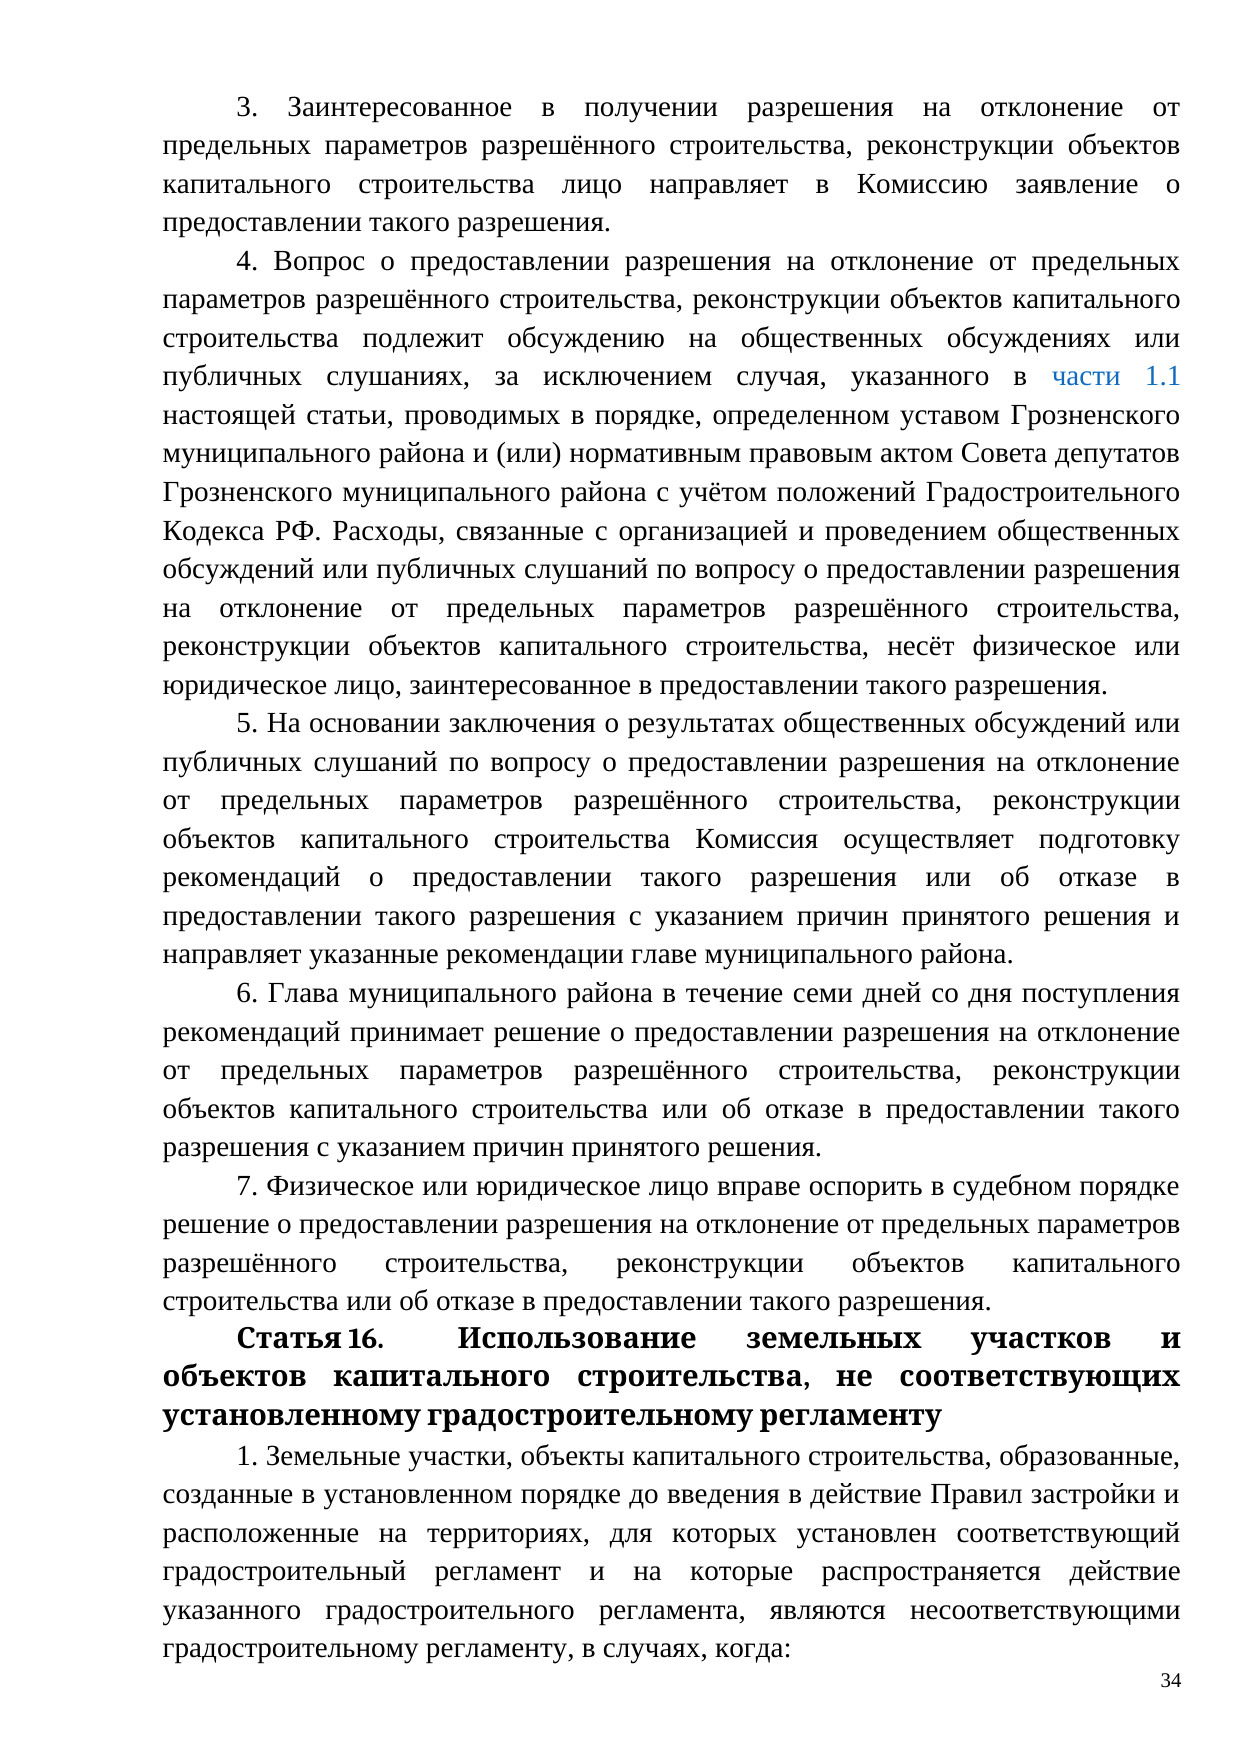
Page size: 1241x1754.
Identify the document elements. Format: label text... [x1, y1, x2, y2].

text 5. На основании заключения о результатах общественных обсуждений или публичных слушаний по вопросу о предоставлении разрешения на отклонение от предельных параметров разрешённого строительства, реконструкции объектов капитального строительства Комиссия осуществляет подготовку рекомендаций о предоставлении такого разрешения или об отказе в предоставлении такого разрешения с указанием причин принятого решения и направляет указанные рекомендации главе муниципального района. [162, 705, 1181, 970]
subtitle Использование земельных участков и объектов капитального строительства, не соответствующих установленному градостроительному регламенту [162, 1322, 1181, 1433]
text 7. Физическое или юридическое лицо вправе оспорить в судебном порядке решение о предоставлении разрешения на отклонение от предельных параметров разрешённого строительства, реконструкции объектов капитального строительства или об отказе в предоставлении такого разрешения. [162, 1168, 1181, 1317]
text 1. Земельные участки, объекты капитального строительства, образованные, созданные в установленном порядке до введения в действие Правил застройки и расположенные на территориях, для которых установлен соответствующий градостроительный регламент и на которые распространяется действие указанного градостроительного регламента, являются несоответствующими градостроительному регламенту, в случаях, когда: [162, 1438, 1181, 1664]
text 4. Вопрос о предоставлении разрешения на отклонение от предельных параметров разрешённого строительства, реконструкции объектов капитального строительства подлежит обсуждению на общественных обсуждениях или публичных слушаниях, за исключением случая, указанного в части 1.1 настоящей статьи, проводимых в порядке, определенном уставом Грозненского муниципального района и (или) нормативным правовым актом Совета депутатов Грозненского муниципального района с учётом положений Градостроительного Кодекса РФ. Расходы, связанные с организацией и проведением общественных обсуждений или публичных слушаний по вопросу о предоставлении разрешения на отклонение от предельных параметров разрешённого строительства, реконструкции объектов капитального строительства, несёт физическое или юридическое лицо, заинтересованное в предоставлении такого разрешения. [162, 243, 1181, 700]
text 3. Заинтересованное в получении разрешения на отклонение от предельных параметров разрешённого строительства, реконструкции объектов капитального строительства лицо направляет в Комиссию заявление о предоставлении такого разрешения. [162, 89, 1181, 238]
text 6. Глава муниципального района в течение семи дней со дня поступления рекомендаций принимает решение о предоставлении разрешения на отклонение от предельных параметров разрешённого строительства, реконструкции объектов капитального строительства или об отказе в предоставлении такого разрешения с указанием причин принятого решения. [162, 975, 1181, 1163]
